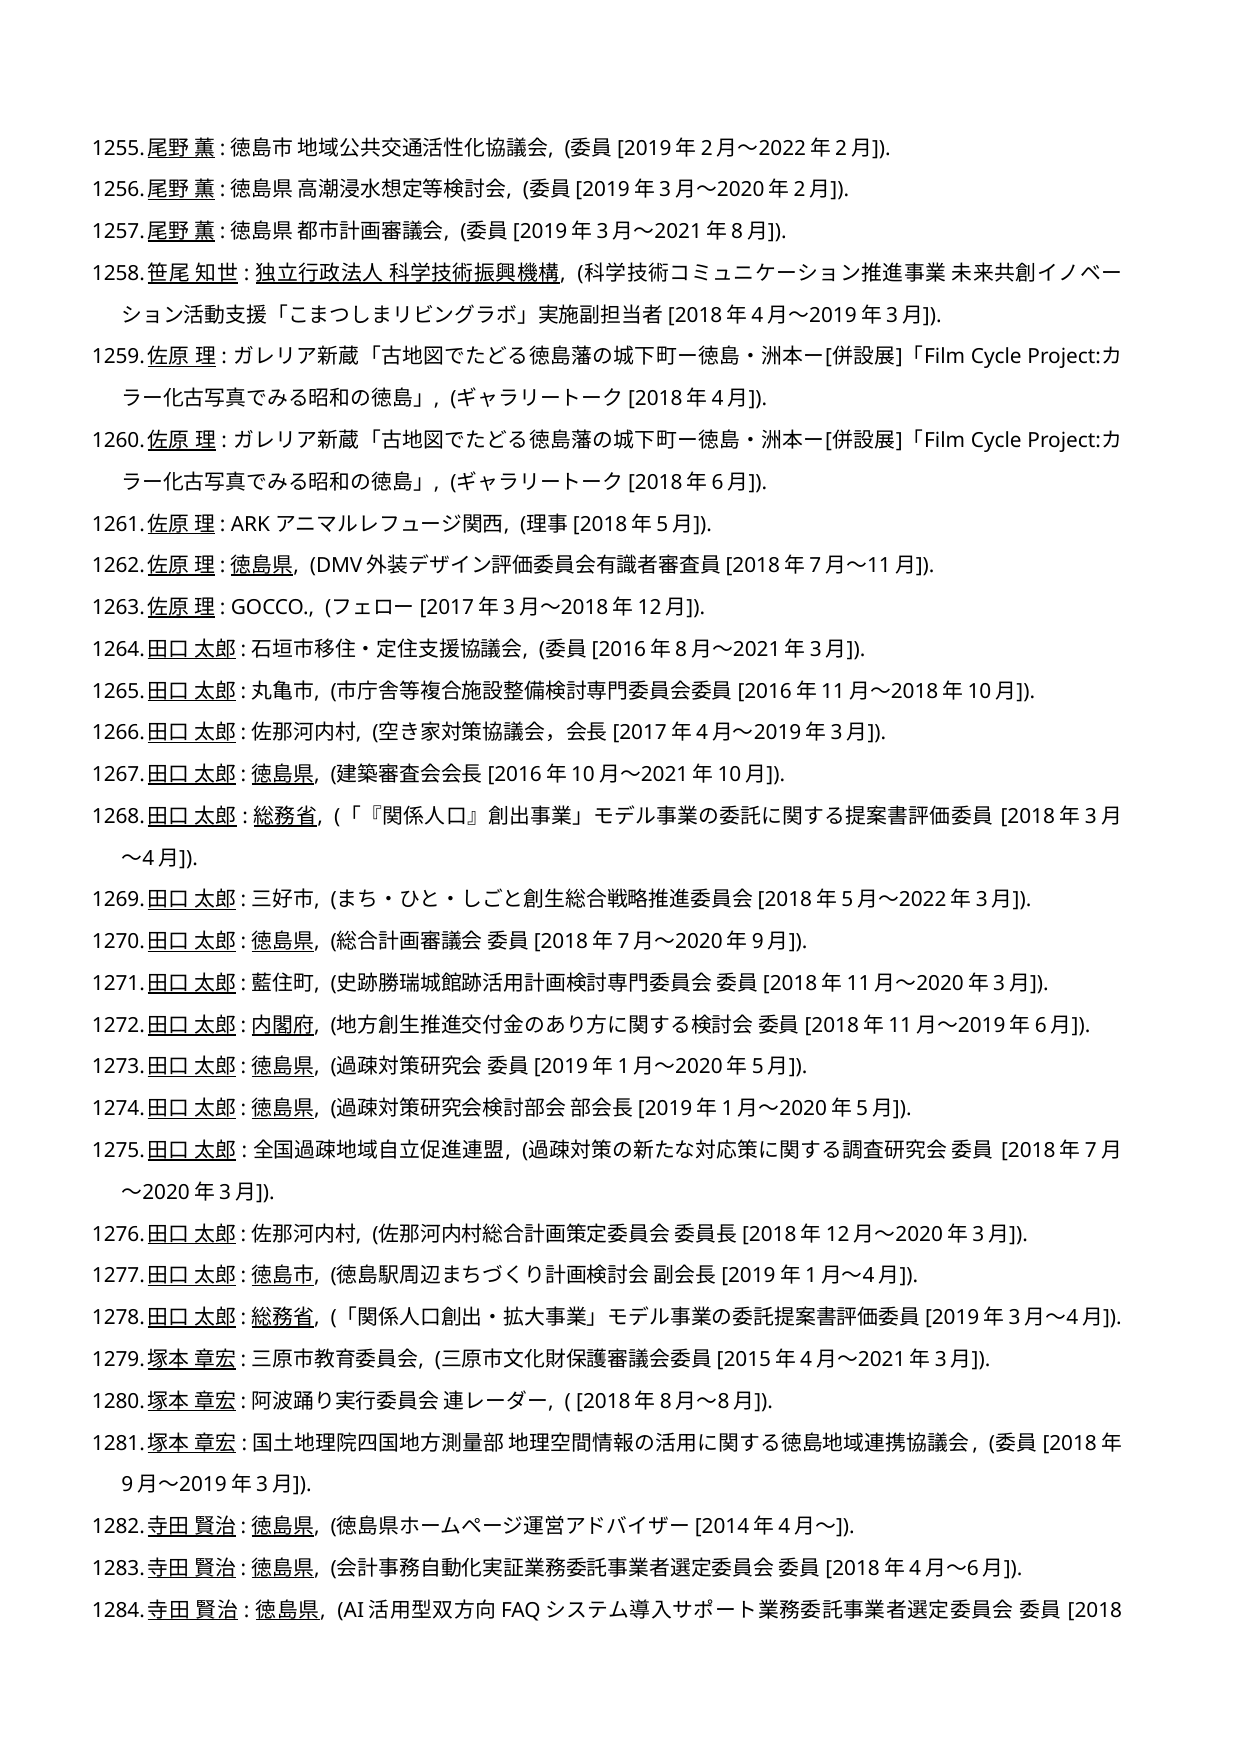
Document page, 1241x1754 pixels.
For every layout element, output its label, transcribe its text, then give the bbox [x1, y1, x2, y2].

list 佐原 理 : 徳島県, (DMV外装デザイン評価委員会有識者審査員 [2018年7月〜11月]). [92, 543, 1122, 584]
list 塚本 章宏 : 阿波踊り実行委員会 連レーダー, ( [2018年8月〜8月]). [92, 1378, 1122, 1420]
list 佐原 理 : ガレリア新蔵「古地図でたどる徳島藩の城下町ー徳島・洲本ー[併設展]「Film Cycle Project:カラー化古写真でみる昭和の徳島」, (ギャラリートーク [2018年4月]). [92, 334, 1122, 417]
list 尾野 薫 : 徳島市 地域公共交通活性化協議会, (委員 [2019年2月〜2022年2月]). [92, 125, 1122, 167]
list 尾野 薫 : 徳島県 都市計画審議会, (委員 [2019年3月〜2021年8月]). [92, 209, 1122, 250]
list 田口 太郎 : 藍住町, (史跡勝瑞城館跡活用計画検討専門委員会 委員 [2018年11月〜2020年3月]). [92, 961, 1122, 1002]
list 佐原 理 : GOCCO., (フェロー [2017年3月〜2018年12月]). [92, 584, 1122, 626]
list 田口 太郎 : 佐那河内村, (空き家対策協議会，会長 [2017年4月〜2019年3月]). [92, 710, 1122, 752]
list 田口 太郎 : 徳島県, (総合計画審議会 委員 [2018年7月〜2020年9月]). [92, 919, 1122, 961]
list 田口 太郎 : 総務省, (「『関係人口』創出事業」モデル事業の委託に関する提案書評価委員 [2018年3月〜4月]). [92, 793, 1122, 877]
list 塚本 章宏 : 国土地理院四国地方測量部 地理空間情報の活用に関する徳島地域連携協議会, (委員 [2018年9月〜2019年3月]). [92, 1420, 1122, 1503]
list 佐原 理 : ARK アニマルレフュージ関西, (理事 [2018年5月]). [92, 501, 1122, 543]
list 笹尾 知世 : 独立行政法人 科学技術振興機構, (科学技術コミュニケーション推進事業 未来共創イノベーション活動支援「こまつしまリビングラボ」実施副担当者 [2018年4月〜2019年3月]). [92, 250, 1122, 334]
list 田口 太郎 : 徳島県, (過疎対策研究会検討部会 部会長 [2019年1月〜2020年5月]). [92, 1086, 1122, 1128]
list 田口 太郎 : 徳島県, (過疎対策研究会 委員 [2019年1月〜2020年5月]). [92, 1044, 1122, 1086]
list 田口 太郎 : 丸亀市, (市庁舎等複合施設整備検討専門委員会委員 [2016年11月〜2018年10月]). [92, 668, 1122, 710]
list 田口 太郎 : 三好市, (まち・ひと・しごと創生総合戦略推進委員会 [2018年5月〜2022年3月]). [92, 877, 1122, 919]
list 佐原 理 : ガレリア新蔵「古地図でたどる徳島藩の城下町ー徳島・洲本ー[併設展]「Film Cycle Project:カラー化古写真でみる昭和の徳島」, (ギャラリートーク [2018年6月]). [92, 417, 1122, 501]
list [92, 1587, 1122, 1629]
list 寺田 賢治 : 徳島県, (会計事務自動化実証業務委託事業者選定委員会 委員 [2018年4月〜6月]). [92, 1545, 1122, 1587]
list 寺田 賢治 : 徳島県, (徳島県ホームページ運営アドバイザー [2014年4月〜]). [92, 1503, 1122, 1545]
list 尾野 薫 : 徳島県 高潮浸水想定等検討会, (委員 [2019年3月〜2020年2月]). [92, 167, 1122, 209]
list 田口 太郎 : 徳島県, (建築審査会会長 [2016年10月〜2021年10月]). [92, 752, 1122, 793]
list 田口 太郎 : 石垣市移住・定住支援協議会, (委員 [2016年8月〜2021年3月]). [92, 626, 1122, 668]
list 田口 太郎 : 総務省, (「関係人口創出・拡大事業」モデル事業の委託提案書評価委員 [2019年3月〜4月]). [92, 1295, 1122, 1336]
list 田口 太郎 : 徳島市, (徳島駅周辺まちづくり計画検討会 副会長 [2019年1月〜4月]). [92, 1253, 1122, 1295]
list 田口 太郎 : 佐那河内村, (佐那河内村総合計画策定委員会 委員長 [2018年12月〜2020年3月]). [92, 1211, 1122, 1253]
list 田口 太郎 : 内閣府, (地方創生推進交付金のあり方に関する検討会 委員 [2018年11月〜2019年6月]). [92, 1002, 1122, 1044]
list 塚本 章宏 : 三原市教育委員会, (三原市文化財保護審議会委員 [2015年4月〜2021年3月]). [92, 1336, 1122, 1378]
list 田口 太郎 : 全国過疎地域自立促進連盟, (過疎対策の新たな対応策に関する調査研究会 委員 [2018年7月〜2020年3月]). [92, 1128, 1122, 1211]
